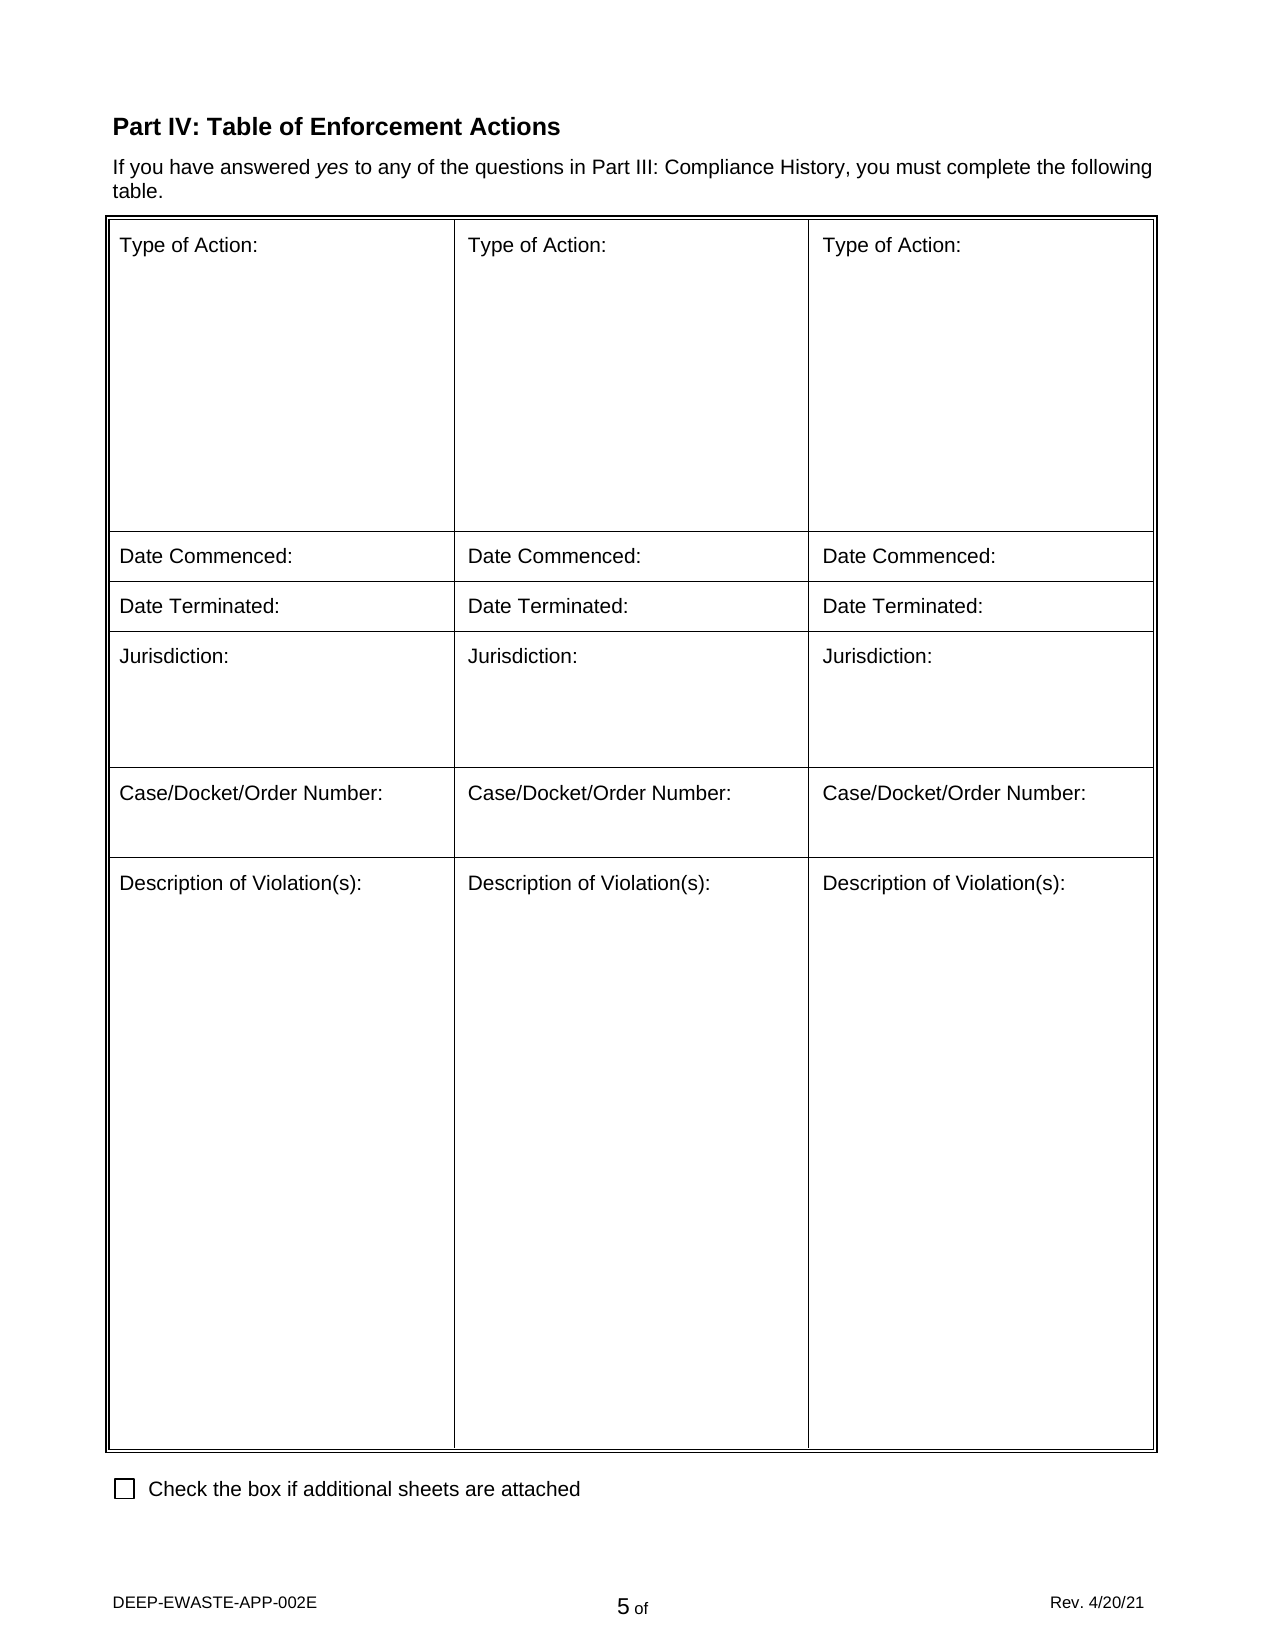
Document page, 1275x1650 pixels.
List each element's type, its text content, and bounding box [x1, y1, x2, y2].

table_cell Date Commenced: [110, 532, 454, 581]
table_cell Description of Violation(s): [809, 858, 1153, 1448]
subtitle Part IV: Table of Enforcement Actions [112, 112, 1175, 141]
table_header Type of Action: [455, 220, 808, 531]
table_cell Case/Docket/Order Number: [809, 768, 1153, 857]
table_cell Jurisdiction: [110, 632, 454, 767]
text If you have answered yes to any of the questions in Part III: Compliance History, you must complete the following table. [112, 155, 1175, 203]
table_cell Jurisdiction: [809, 632, 1153, 767]
table_cell Case/Docket/Order Number: [110, 768, 454, 857]
table_cell Description of Violation(s): [110, 858, 454, 1448]
table_cell Jurisdiction: [455, 632, 808, 767]
table_header Type of Action: [809, 220, 1153, 531]
table_cell Date Commenced: [455, 532, 808, 581]
table_cell Description of Violation(s): [455, 858, 808, 1448]
table_cell Date Terminated: [809, 582, 1153, 631]
table_header Type of Action: [110, 220, 454, 531]
table_cell Date Terminated: [455, 582, 808, 631]
text Check the box if additional sheets are attached [148, 1477, 1175, 1501]
table_cell Case/Docket/Order Number: [455, 768, 808, 857]
table_cell Date Terminated: [110, 582, 454, 631]
table_cell Date Commenced: [809, 532, 1153, 581]
